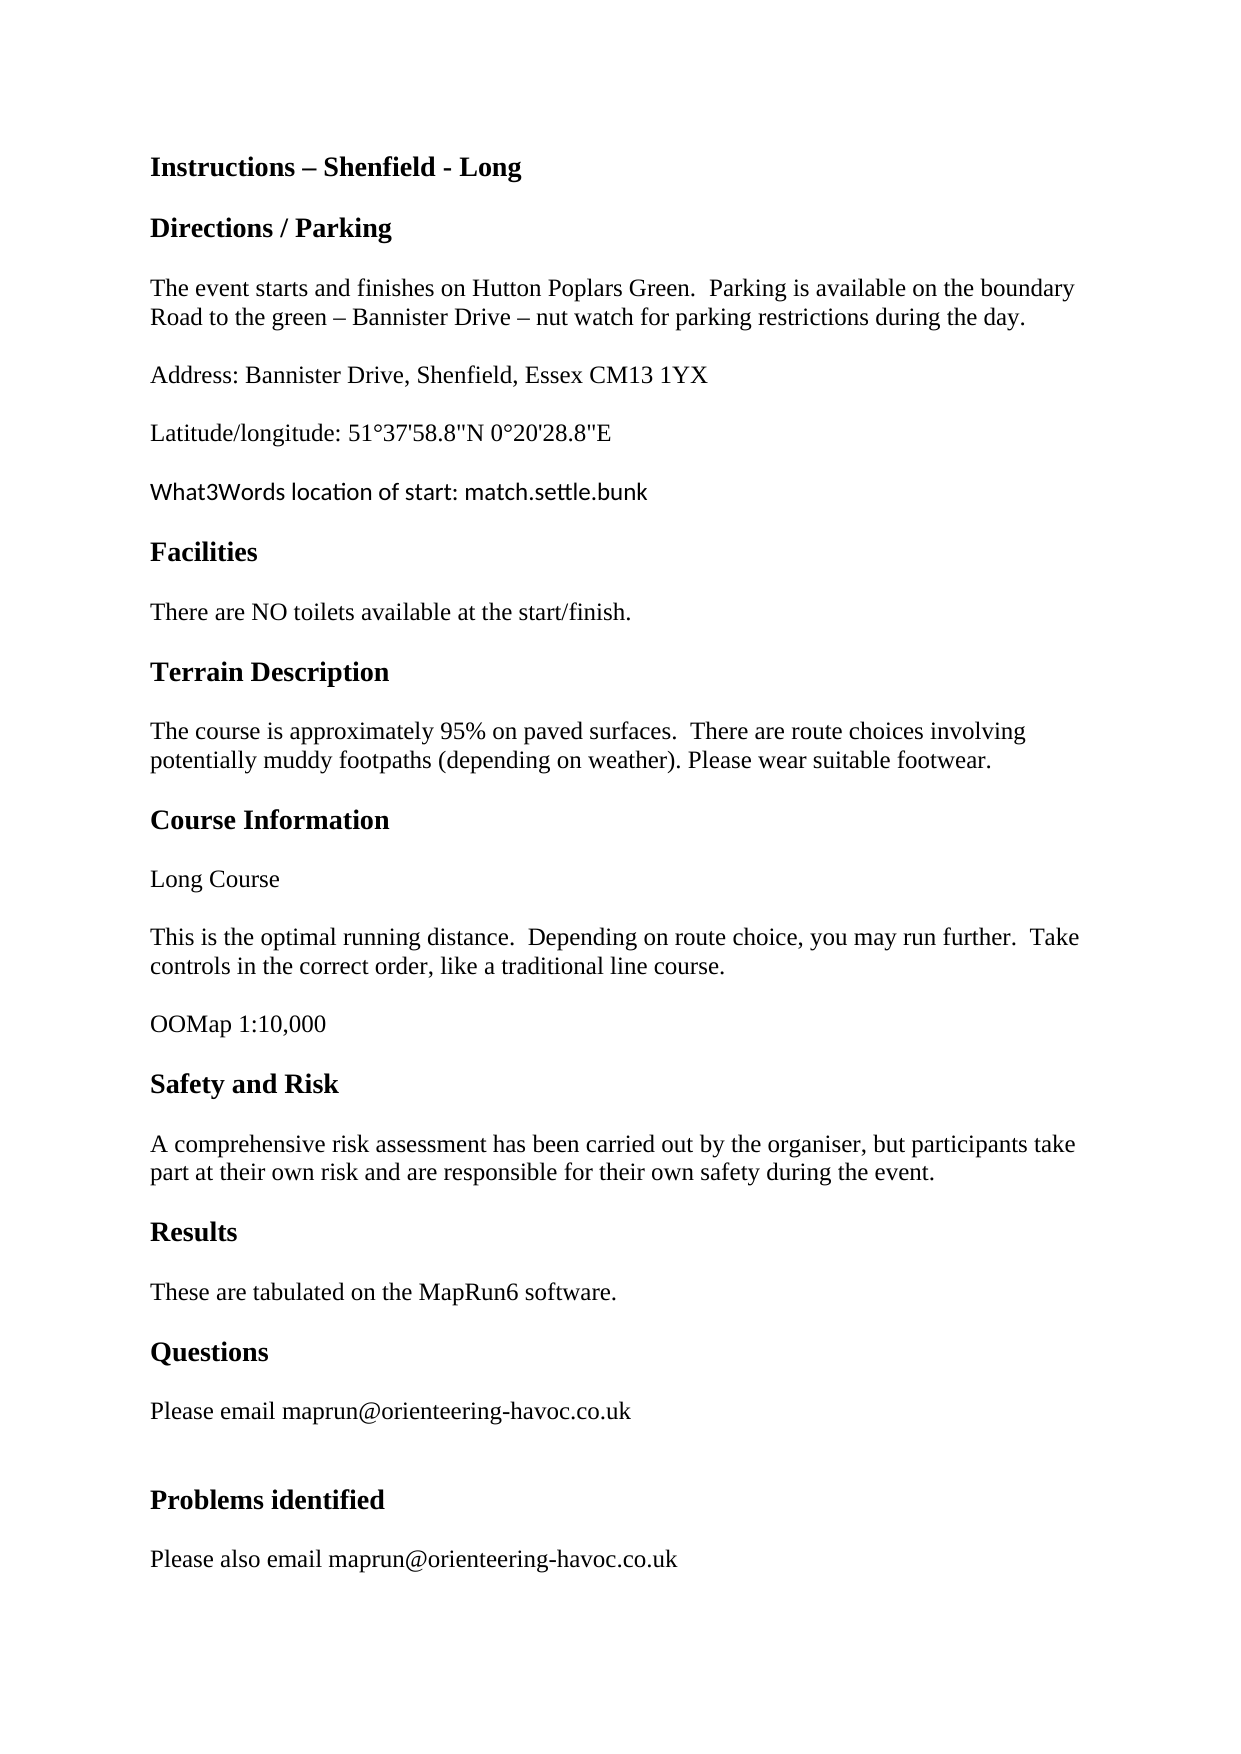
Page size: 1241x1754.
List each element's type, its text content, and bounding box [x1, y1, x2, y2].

text Please email maprun@orienteering-havoc.co.uk [150, 1396, 1090, 1454]
text These are tabulated on the MapRun6 software. [150, 1277, 1090, 1306]
text Address: Bannister Drive, Shenfield, Essex CM13 1YX [150, 360, 1090, 388]
text The event starts and finishes on Hutton Poplars Green. Parking is available on the boundary Road to the green – Bannister Drive – nut watch for parking restrictions during the day. [150, 273, 1090, 331]
subtitle Course Information [150, 803, 1090, 835]
text What3Words location of start: match.settle.bunk [150, 476, 1090, 506]
subtitle Problems identified [150, 1483, 1090, 1515]
text Directions / Parking [150, 212, 1090, 244]
text Long Course [150, 864, 1090, 893]
subtitle Questions [150, 1335, 1090, 1367]
subtitle Safety and Risk [150, 1067, 1090, 1099]
text Instructions – Shenfield - Long [150, 150, 1090, 182]
text The course is approximately 95% on paved surfaces. There are route choices involving potentially muddy footpaths (depending on weather). Please wear suitable footwear. [150, 716, 1090, 774]
text Terrain Description [150, 655, 1090, 687]
text There are NO toilets available at the start/finish. [150, 597, 1090, 626]
text OOMap 1:10,000 [150, 1009, 1090, 1038]
text This is the optimal running distance. Depending on route choice, you may run further. Take controls in the correct order, like a traditional line course. [150, 922, 1090, 980]
text A comprehensive risk assessment has been carried out by the organiser, but participants take part at their own risk and are responsible for their own safety during the event. [150, 1129, 1090, 1186]
text Latitude/longitude: 51°37'58.8"N 0°20'28.8"E [150, 418, 1090, 446]
text Please also email maprun@orienteering-havoc.co.uk [150, 1544, 1090, 1573]
subtitle Results [150, 1215, 1090, 1248]
text Facilities [150, 535, 1090, 568]
